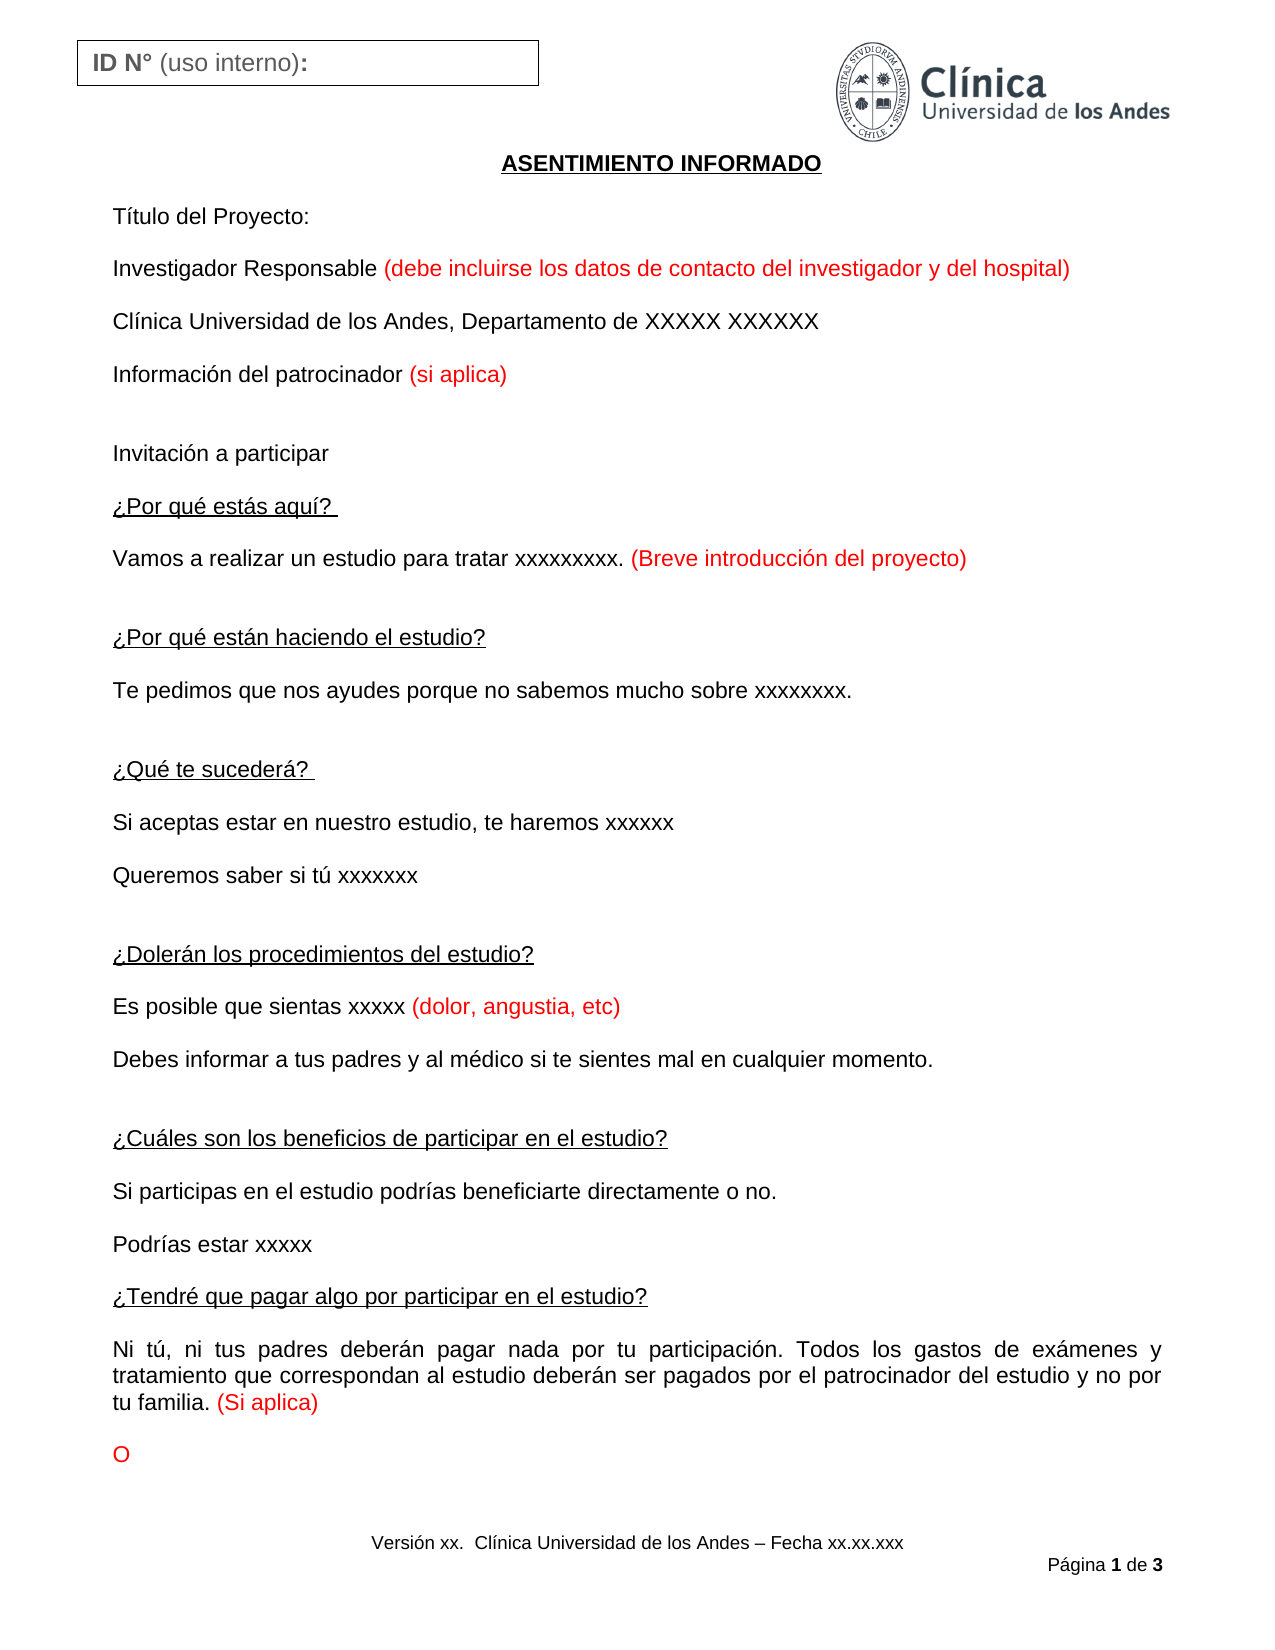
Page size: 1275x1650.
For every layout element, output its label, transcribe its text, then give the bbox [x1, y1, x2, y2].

text Invitación a participar [112, 440, 1163, 466]
picture [831, 40, 1175, 144]
text O [112, 1441, 1163, 1468]
text Vamos a realizar un estudio para tratar xxxxxxxxx. (Breve introducción del proyecto) [112, 545, 1163, 572]
text ¿Dolerán los procedimientos del estudio? [112, 941, 1163, 967]
text Queremos saber si tú xxxxxxx [112, 862, 1163, 888]
text ¿Por qué están haciendo el estudio? [112, 624, 1163, 651]
text Ni tú, ni tus padres deberán pagar nada por tu participación. Todos los gastos de exámenes y tratamiento que correspondan al estudio deberán ser pagados por el patrocinador del estudio y no por tu familia. (Si aplica) [112, 1336, 1163, 1415]
text Es posible que sientas xxxxx (dolor, angustia, etc) [112, 993, 1163, 1020]
text Si participas en el estudio podrías beneficiarte directamente o no. [112, 1178, 1163, 1204]
text Investigador Responsable (debe incluirse los datos de contacto del investigador y del hospital) [112, 255, 1163, 282]
text Podrías estar xxxxx [112, 1231, 1163, 1257]
text Si aceptas estar en nuestro estudio, te haremos xxxxxx [112, 809, 1163, 835]
text Te pedimos que nos ayudes porque no sabemos mucho sobre xxxxxxxx. [112, 677, 1163, 703]
text Debes informar a tus padres y al médico si te sientes mal en cualquier momento. [112, 1046, 1163, 1072]
text ¿Tendré que pagar algo por participar en el estudio? [112, 1283, 1163, 1309]
text Título del Proyecto: [112, 203, 1163, 229]
text Información del patrocinador (si aplica) [112, 361, 1163, 387]
text ¿Por qué estás aquí? [112, 493, 1163, 519]
text ¿Qué te sucederá? [112, 756, 1163, 782]
text ASENTIMIENTO INFORMADO [112, 150, 1211, 176]
text Clínica Universidad de los Andes, Departamento de XXXXX XXXXXX [112, 308, 1163, 334]
text ¿Cuáles son los beneficios de participar en el estudio? [112, 1125, 1163, 1151]
